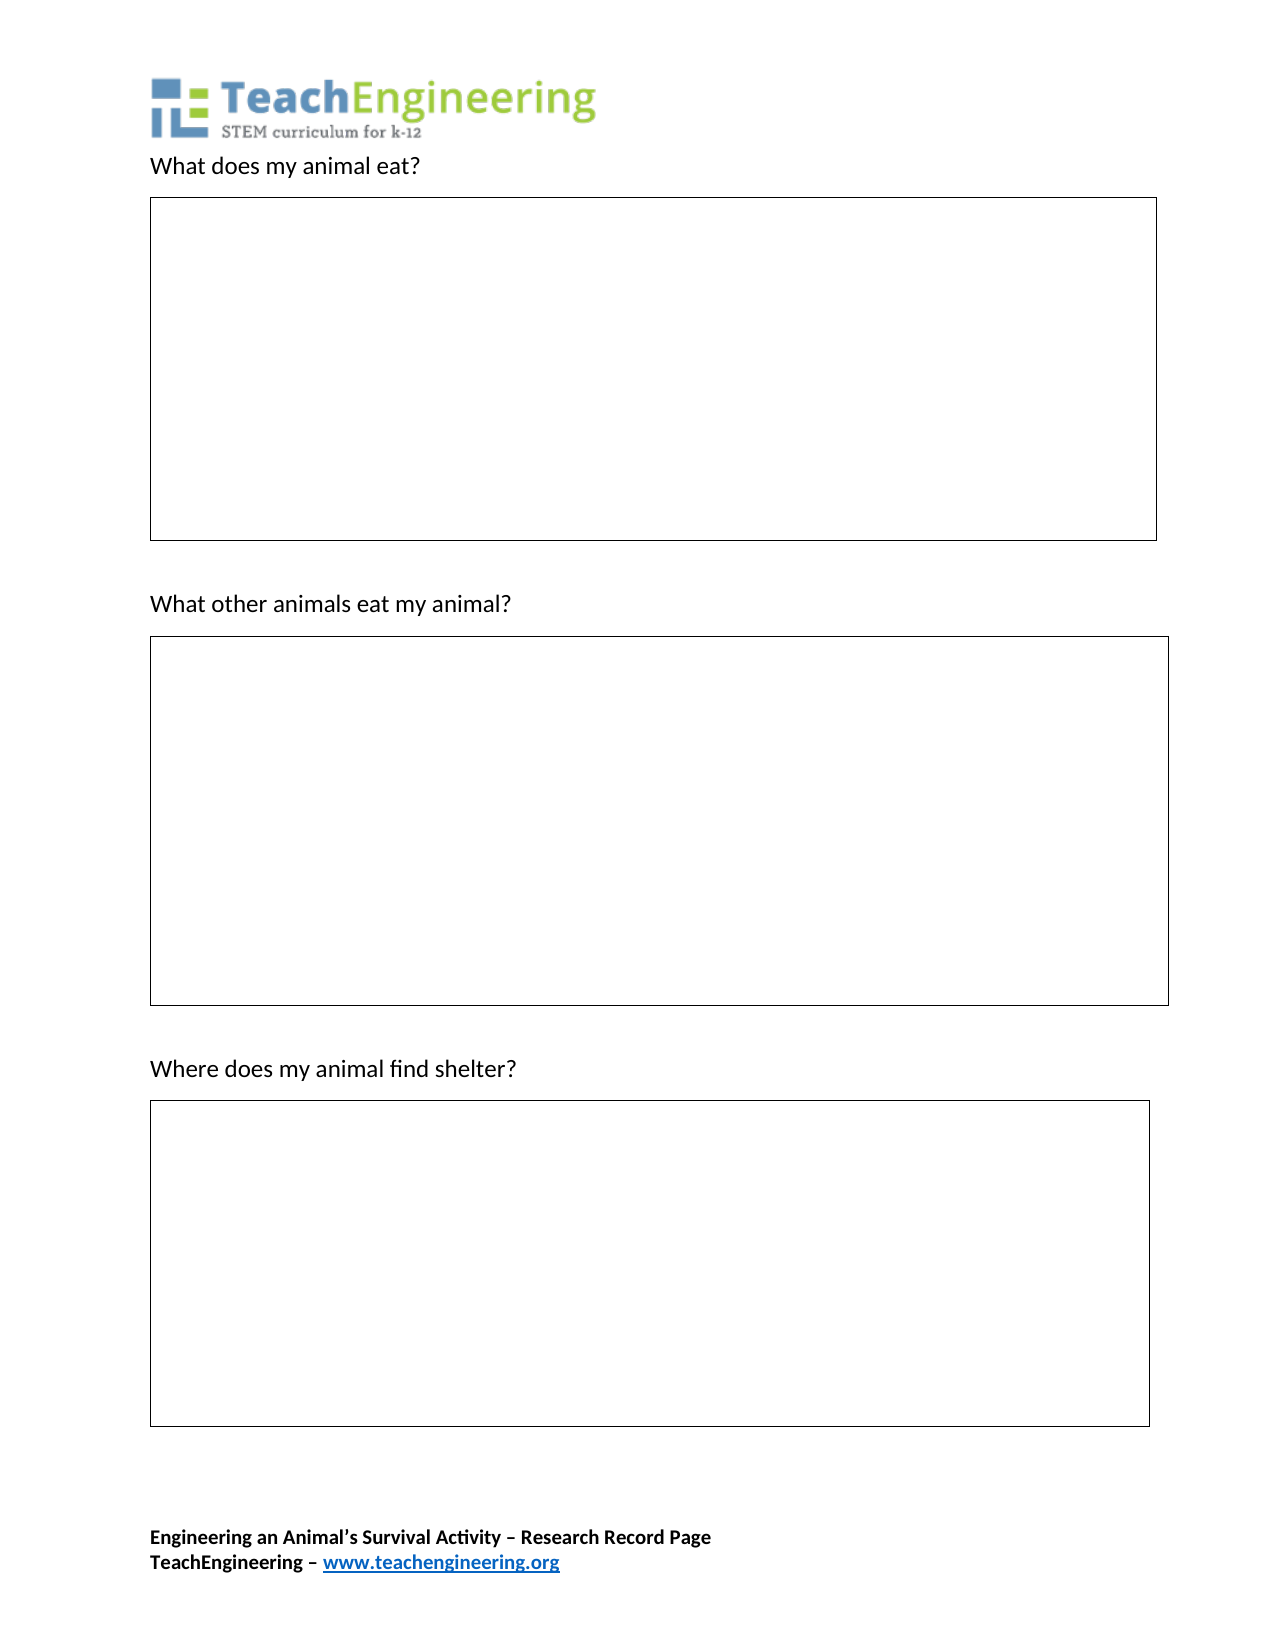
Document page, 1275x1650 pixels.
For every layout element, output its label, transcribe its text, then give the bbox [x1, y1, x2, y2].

picture [150, 75, 597, 144]
text What does my animal eat? [150, 150, 1125, 181]
table_header [151, 198, 1156, 540]
text What other animals eat my animal? [150, 589, 1125, 619]
table_header [151, 1101, 1149, 1426]
text Where does my animal find shelter? [150, 1053, 1125, 1084]
table_header [151, 637, 1168, 1005]
